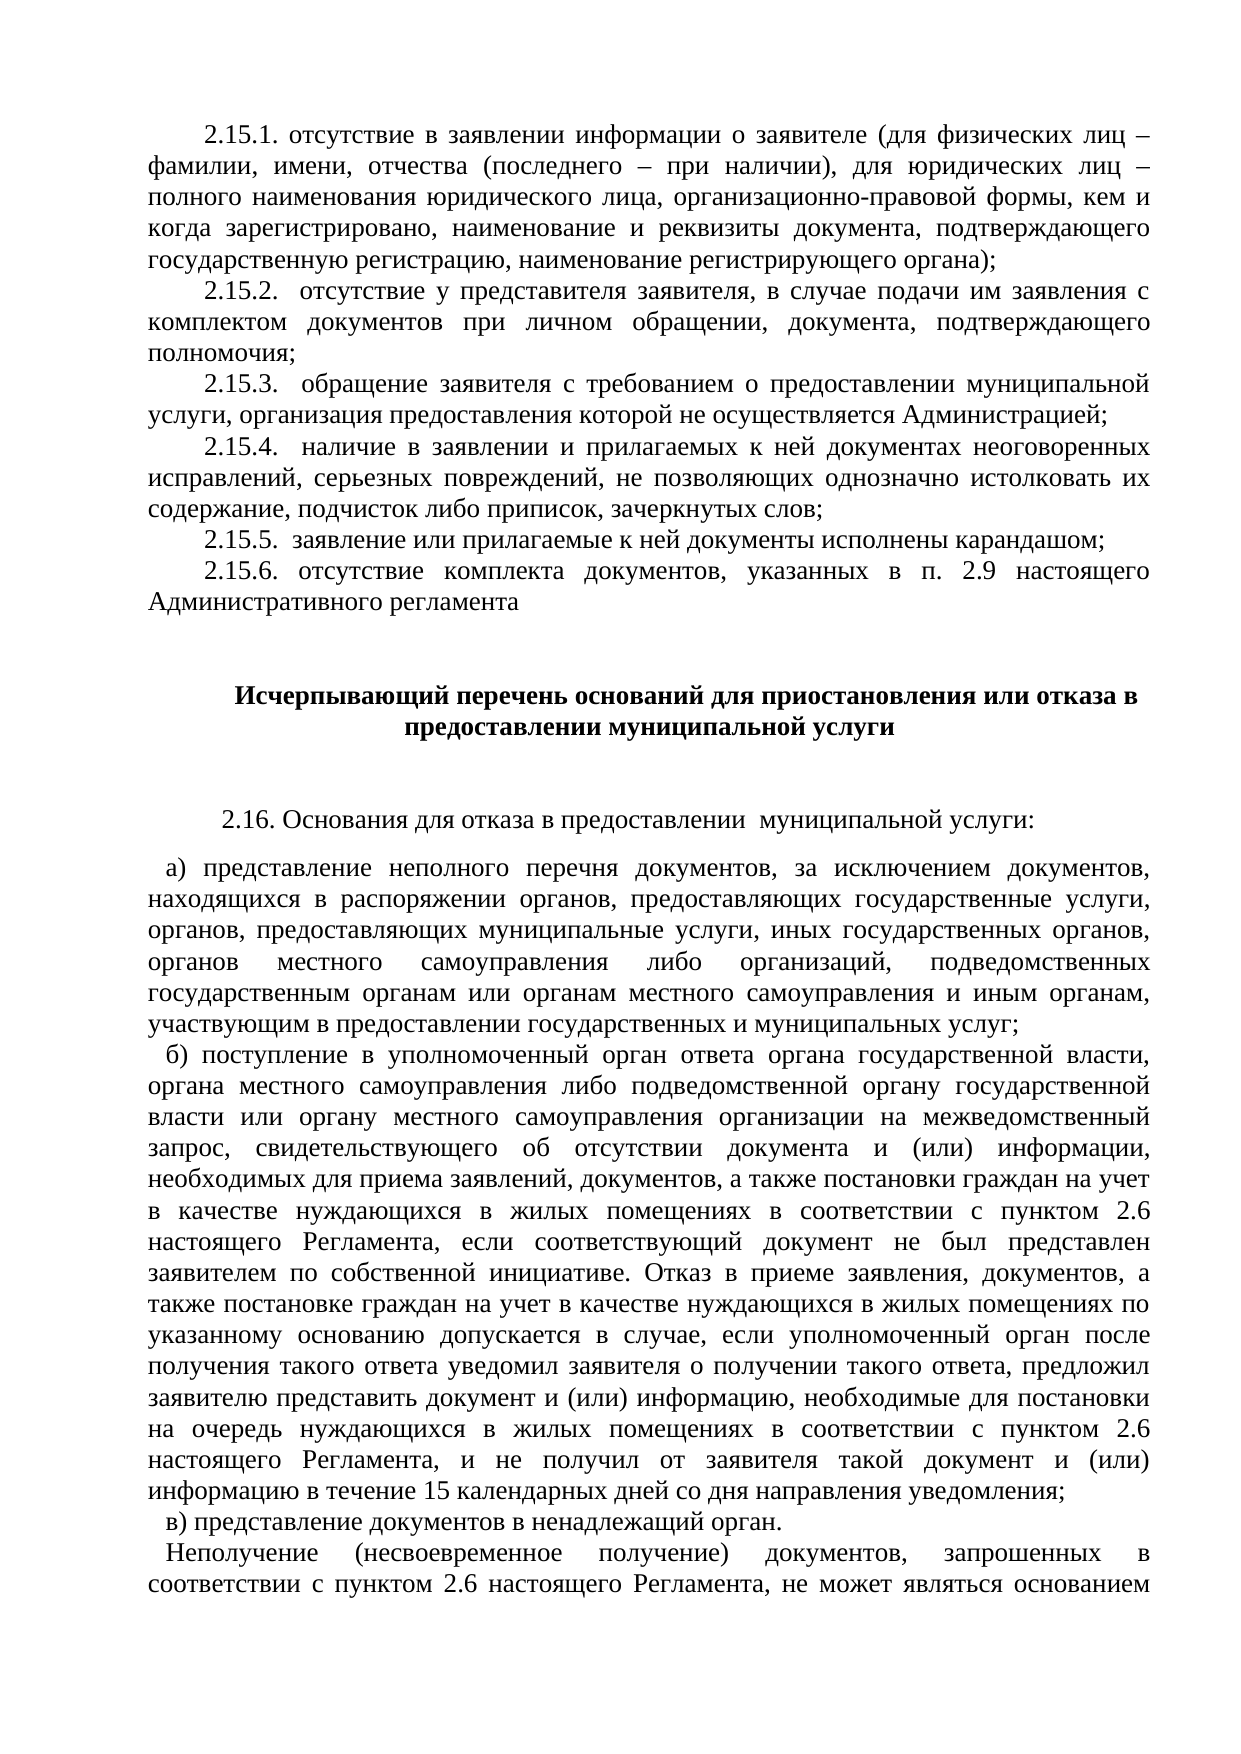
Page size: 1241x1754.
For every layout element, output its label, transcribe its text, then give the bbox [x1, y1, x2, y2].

text 2.15.4. наличие в заявлении и прилагаемых к ней документах неоговоренных исправлений, серьезных повреждений, не позволяющих однозначно истолковать их содержание, подчисток либо приписок, зачеркнутых слов; [148, 429, 1152, 523]
text Исчерпывающий перечень оснований для приостановления или отказа в предоставлении муниципальной услуги [148, 679, 1152, 741]
text 2.16. Основания для отказа в предоставлении муниципальной услуги: [148, 803, 1152, 834]
text 2.15.1. отсутствие в заявлении информации о заявителе (для физических лиц – фамилии, имени, отчества (последнего – при наличии), для юридических лиц – полного наименования юридического лица, организационно-правовой формы, кем и когда зарегистрировано, наименование и реквизиты документа, подтверждающего государственную регистрацию, наименование регистрирующего органа); [148, 118, 1152, 274]
text а) представление неполного перечня документов, за исключением документов, находящихся в распоряжении органов, предоставляющих государственные услуги, органов, предоставляющих муниципальные услуги, иных государственных органов, органов местного самоуправления либо организаций, подведомственных государственным органам или органам местного самоуправления и иным органам, участвующим в предоставлении государственных и муниципальных услуг; [148, 851, 1152, 1038]
text 2.15.5. заявление или прилагаемые к ней документы исполнены карандашом; [148, 523, 1152, 554]
text б) поступление в уполномоченный орган ответа органа государственной власти, органа местного самоуправления либо подведомственной органу государственной власти или органу местного самоуправления организации на межведомственный запрос, свидетельствующего об отсутствии документа и (или) информации, необходимых для приема заявлений, документов, а также постановки граждан на учет в качестве нуждающихся в жилых помещениях в соответствии с пунктом 2.6 настоящего Регламента, если соответствующий документ не был представлен заявителем по собственной инициативе. Отказ в приеме заявления, документов, а также постановке граждан на учет в качестве нуждающихся в жилых помещениях по указанному основанию допускается в случае, если уполномоченный орган после получения такого ответа уведомил заявителя о получении такого ответа, предложил заявителю представить документ и (или) информацию, необходимые для постановки на очередь нуждающихся в жилых помещениях в соответствии с пунктом 2.6 настоящего Регламента, и не получил от заявителя такой документ и (или) информацию в течение 15 календарных дней со дня направления уведомления; [148, 1038, 1152, 1505]
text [148, 1536, 1152, 1599]
text 2.15.2. отсутствие у представителя заявителя, в случае подачи им заявления с комплектом документов при личном обращении, документа, подтверждающего полномочия; [148, 274, 1152, 367]
text 2.15.6. отсутствие комплекта документов, указанных в п. 2.9 настоящего Административного регламента [148, 554, 1152, 616]
text в) представление документов в ненадлежащий орган. [148, 1505, 1152, 1536]
text 2.15.3. обращение заявителя с требованием о предоставлении муниципальной услуги, организация предоставления которой не осуществляется Администрацией; [148, 367, 1152, 429]
